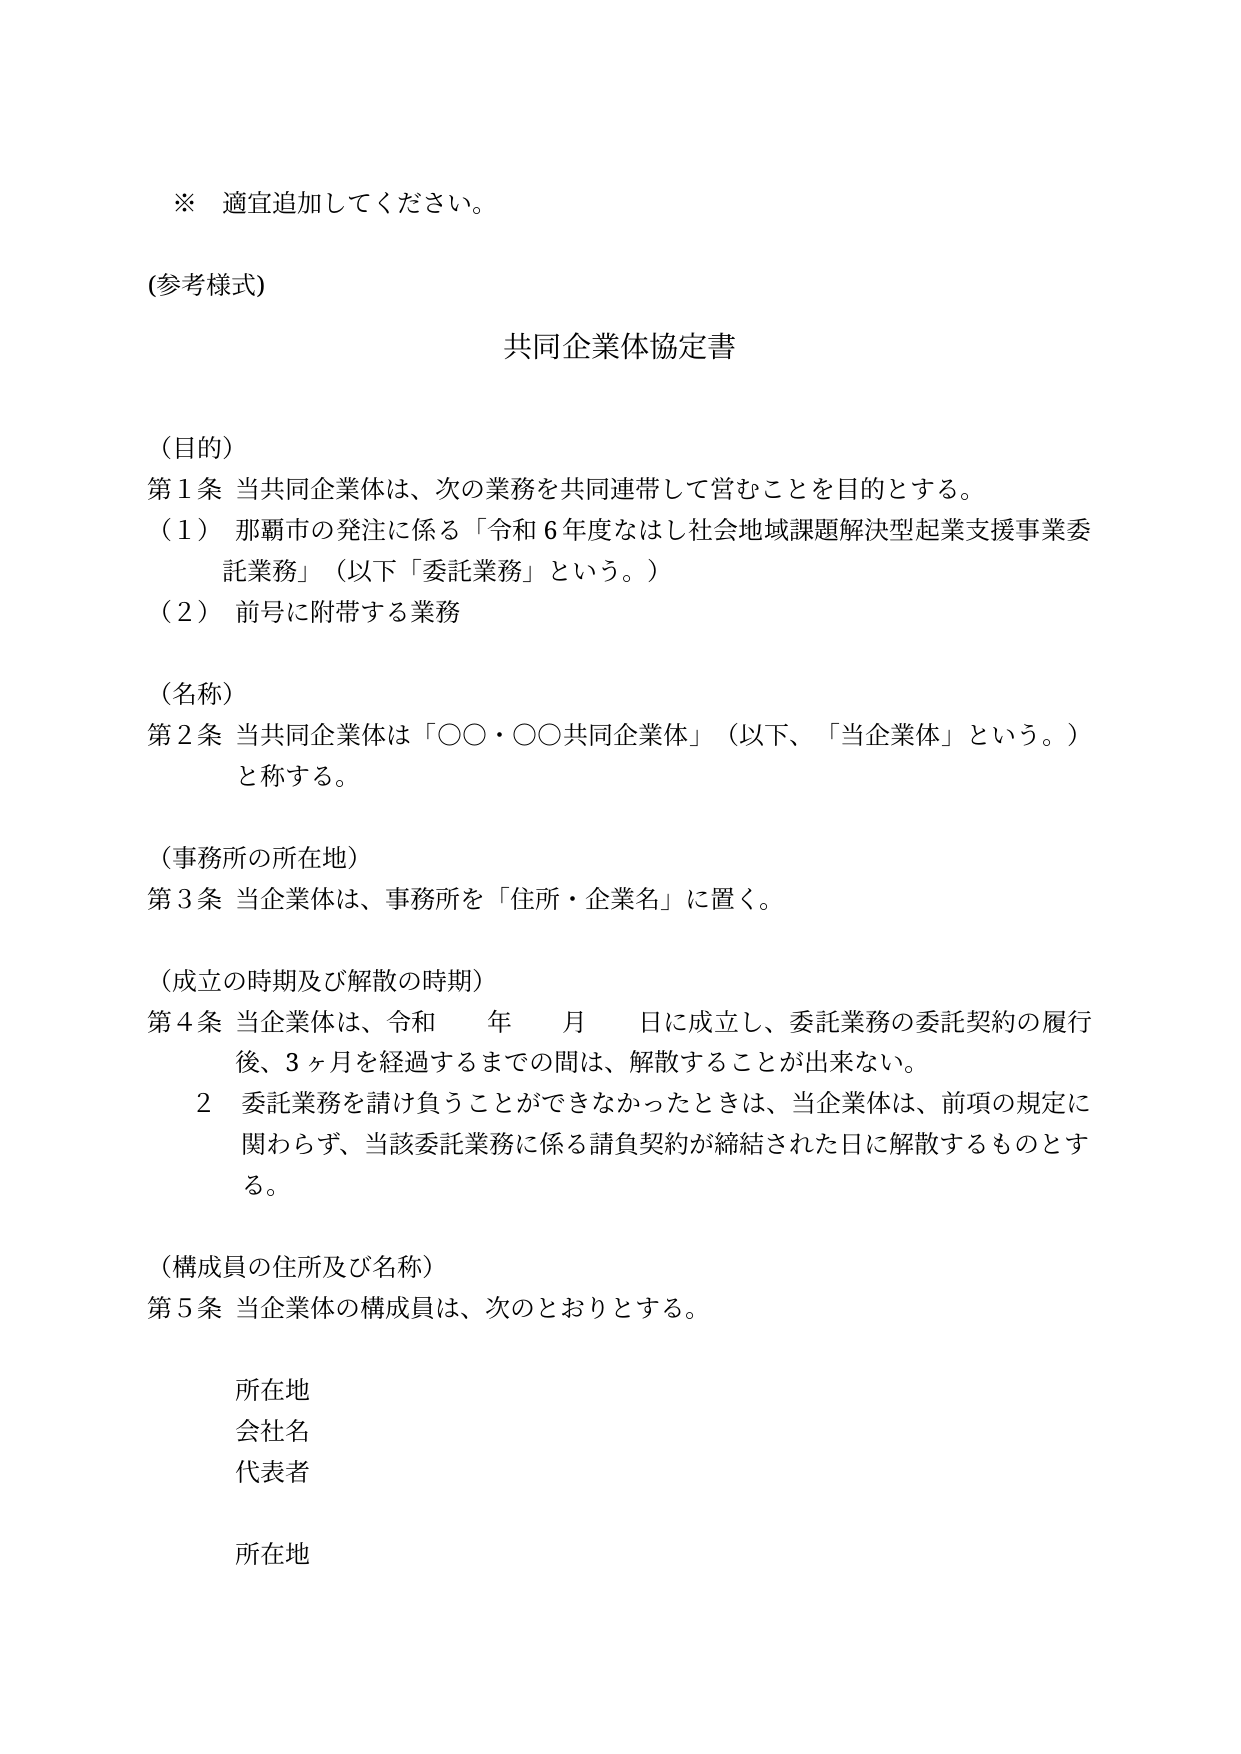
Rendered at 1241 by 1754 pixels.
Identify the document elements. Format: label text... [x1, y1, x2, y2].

list 那覇市の発注に係る「令和6年度なはし社会地域課題解決型起業支援事業委託業務」（以下「委託業務」という。） [148, 508, 1092, 590]
text (参考様式) [148, 263, 1092, 304]
text 共同企業体協定書 [148, 304, 1092, 386]
text （名称） [148, 672, 1092, 713]
list 当共同企業体は「○○・○○共同企業体」（以下、「当企業体」という。）と称する。 [148, 713, 1092, 795]
text ２ 委託業務を請け負うことができなかったときは、当企業体は、前項の規定に関わらず、当該委託業務に係る請負契約が締結された日に解散するものとする。 [191, 1082, 1092, 1204]
list 当共同企業体は、次の業務を共同連帯して営むことを目的とする。 [148, 468, 1092, 508]
list 当企業体は、事務所を「住所・企業名」に置く。 [148, 877, 1092, 918]
text （目的） [148, 427, 1092, 468]
text 所在地 [235, 1368, 1092, 1409]
text （構成員の住所及び名称） [148, 1245, 1092, 1286]
list 当企業体の構成員は、次のとおりとする。 [148, 1286, 1092, 1327]
text 会社名 [235, 1409, 1092, 1450]
text （事務所の所在地） [148, 836, 1092, 877]
text ※ 適宜追加してください。 [148, 181, 1092, 222]
text 代表者 [235, 1450, 1092, 1491]
text （成立の時期及び解散の時期） [148, 959, 1092, 1000]
text 所在地 [235, 1532, 1092, 1573]
list 前号に附帯する業務 [148, 590, 1092, 631]
list 当企業体は、令和 年 月 日に成立し、委託業務の委託契約の履行後、3ヶ月を経過するまでの間は、解散することが出来ない。 [148, 1000, 1092, 1082]
